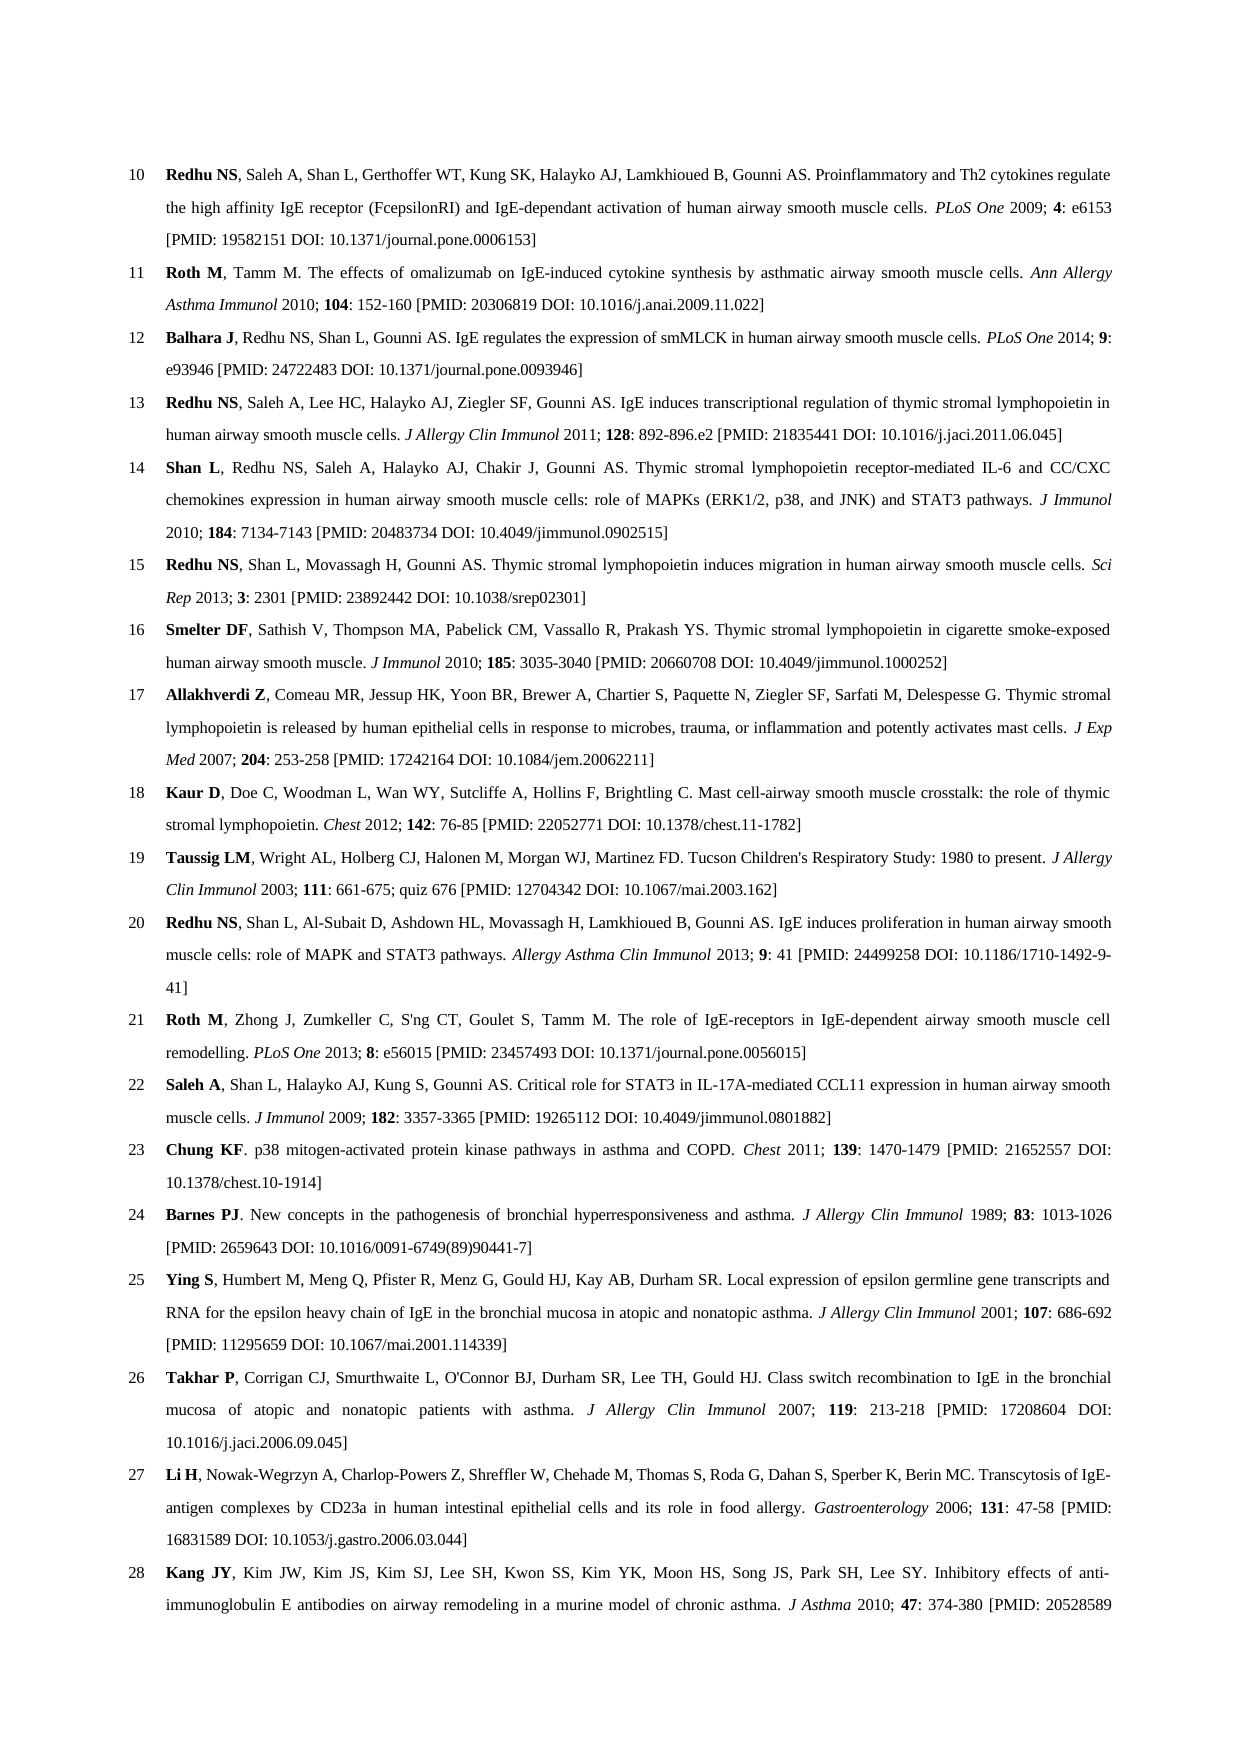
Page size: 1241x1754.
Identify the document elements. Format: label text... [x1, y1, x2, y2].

text 15 Redhu NS, Shan L, Movassagh H, Gounni AS. Thymic stromal lymphopoietin induces migration in human airway smooth muscle cells. Sci Rep 2013; 3: 2301 [PMID: 23892442 DOI: 10.1038/srep02301] [128, 548, 1112, 613]
text 14 Shan L, Redhu NS, Saleh A, Halayko AJ, Chakir J, Gounni AS. Thymic stromal lymphopoietin receptor-mediated IL-6 and CC/CXC chemokines expression in human airway smooth muscle cells: role of MAPKs (ERK1/2, p38, and JNK) and STAT3 pathways. J Immunol 2010; 184: 7134-7143 [PMID: 20483734 DOI: 10.4049/jimmunol.0902515] [128, 451, 1112, 548]
text 19 Taussig LM, Wright AL, Holberg CJ, Halonen M, Morgan WJ, Martinez FD. Tucson Children's Respiratory Study: 1980 to present. J Allergy Clin Immunol 2003; 111: 661-675; quiz 676 [PMID: 12704342 DOI: 10.1067/mai.2003.162] [128, 841, 1112, 906]
text 21 Roth M, Zhong J, Zumkeller C, S'ng CT, Goulet S, Tamm M. The role of IgE-receptors in IgE-dependent airway smooth muscle cell remodelling. PLoS One 2013; 8: e56015 [PMID: 23457493 DOI: 10.1371/journal.pone.0056015] [128, 1003, 1112, 1068]
text 26 Takhar P, Corrigan CJ, Smurthwaite L, O'Connor BJ, Durham SR, Lee TH, Gould HJ. Class switch recombination to IgE in the bronchial mucosa of atopic and nonatopic patients with asthma. J Allergy Clin Immunol 2007; 119: 213-218 [PMID: 17208604 DOI: 10.1016/j.jaci.2006.09.045] [128, 1361, 1112, 1458]
text 10 Redhu NS, Saleh A, Shan L, Gerthoffer WT, Kung SK, Halayko AJ, Lamkhioued B, Gounni AS. Proinflammatory and Th2 cytokines regulate the high affinity IgE receptor (FcepsilonRI) and IgE-dependant activation of human airway smooth muscle cells. PLoS One 2009; 4: e6153 [PMID: 19582151 DOI: 10.1371/journal.pone.0006153] [128, 158, 1112, 256]
text 22 Saleh A, Shan L, Halayko AJ, Kung S, Gounni AS. Critical role for STAT3 in IL-17A-mediated CCL11 expression in human airway smooth muscle cells. J Immunol 2009; 182: 3357-3365 [PMID: 19265112 DOI: 10.4049/jimmunol.0801882] [128, 1068, 1112, 1133]
text 16 Smelter DF, Sathish V, Thompson MA, Pabelick CM, Vassallo R, Prakash YS. Thymic stromal lymphopoietin in cigarette smoke-exposed human airway smooth muscle. J Immunol 2010; 185: 3035-3040 [PMID: 20660708 DOI: 10.4049/jimmunol.1000252] [128, 613, 1112, 678]
text 12 Balhara J, Redhu NS, Shan L, Gounni AS. IgE regulates the expression of smMLCK in human airway smooth muscle cells. PLoS One 2014; 9: e93946 [PMID: 24722483 DOI: 10.1371/journal.pone.0093946] [128, 321, 1112, 386]
text 13 Redhu NS, Saleh A, Lee HC, Halayko AJ, Ziegler SF, Gounni AS. IgE induces transcriptional regulation of thymic stromal lymphopoietin in human airway smooth muscle cells. J Allergy Clin Immunol 2011; 128: 892-896.e2 [PMID: 21835441 DOI: 10.1016/j.jaci.2011.06.045] [128, 386, 1112, 451]
text 23 Chung KF. p38 mitogen-activated protein kinase pathways in asthma and COPD. Chest 2011; 139: 1470-1479 [PMID: 21652557 DOI: 10.1378/chest.10-1914] [128, 1133, 1112, 1198]
text 25 Ying S, Humbert M, Meng Q, Pfister R, Menz G, Gould HJ, Kay AB, Durham SR. Local expression of epsilon germline gene transcripts and RNA for the epsilon heavy chain of IgE in the bronchial mucosa in atopic and nonatopic asthma. J Allergy Clin Immunol 2001; 107: 686-692 [PMID: 11295659 DOI: 10.1067/mai.2001.114339] [128, 1263, 1112, 1361]
text 27 Li H, Nowak-Wegrzyn A, Charlop-Powers Z, Shreffler W, Chehade M, Thomas S, Roda G, Dahan S, Sperber K, Berin MC. Transcytosis of IgE-antigen complexes by CD23a in human intestinal epithelial cells and its role in food allergy. Gastroenterology 2006; 131: 47-58 [PMID: 16831589 DOI: 10.1053/j.gastro.2006.03.044] [128, 1458, 1112, 1556]
text 11 Roth M, Tamm M. The effects of omalizumab on IgE-induced cytokine synthesis by asthmatic airway smooth muscle cells. Ann Allergy Asthma Immunol 2010; 104: 152-160 [PMID: 20306819 DOI: 10.1016/j.anai.2009.11.022] [128, 256, 1112, 321]
text 24 Barnes PJ. New concepts in the pathogenesis of bronchial hyperresponsiveness and asthma. J Allergy Clin Immunol 1989; 83: 1013-1026 [PMID: 2659643 DOI: 10.1016/0091-6749(89)90441-7] [128, 1198, 1112, 1263]
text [128, 1556, 1112, 1621]
text 18 Kaur D, Doe C, Woodman L, Wan WY, Sutcliffe A, Hollins F, Brightling C. Mast cell-airway smooth muscle crosstalk: the role of thymic stromal lymphopoietin. Chest 2012; 142: 76-85 [PMID: 22052771 DOI: 10.1378/chest.11-1782] [128, 776, 1112, 841]
text 20 Redhu NS, Shan L, Al-Subait D, Ashdown HL, Movassagh H, Lamkhioued B, Gounni AS. IgE induces proliferation in human airway smooth muscle cells: role of MAPK and STAT3 pathways. Allergy Asthma Clin Immunol 2013; 9: 41 [PMID: 24499258 DOI: 10.1186/1710-1492-9-41] [128, 906, 1112, 1003]
text 17 Allakhverdi Z, Comeau MR, Jessup HK, Yoon BR, Brewer A, Chartier S, Paquette N, Ziegler SF, Sarfati M, Delespesse G. Thymic stromal lymphopoietin is released by human epithelial cells in response to microbes, trauma, or inflammation and potently activates mast cells. J Exp Med 2007; 204: 253-258 [PMID: 17242164 DOI: 10.1084/jem.20062211] [128, 678, 1112, 776]
